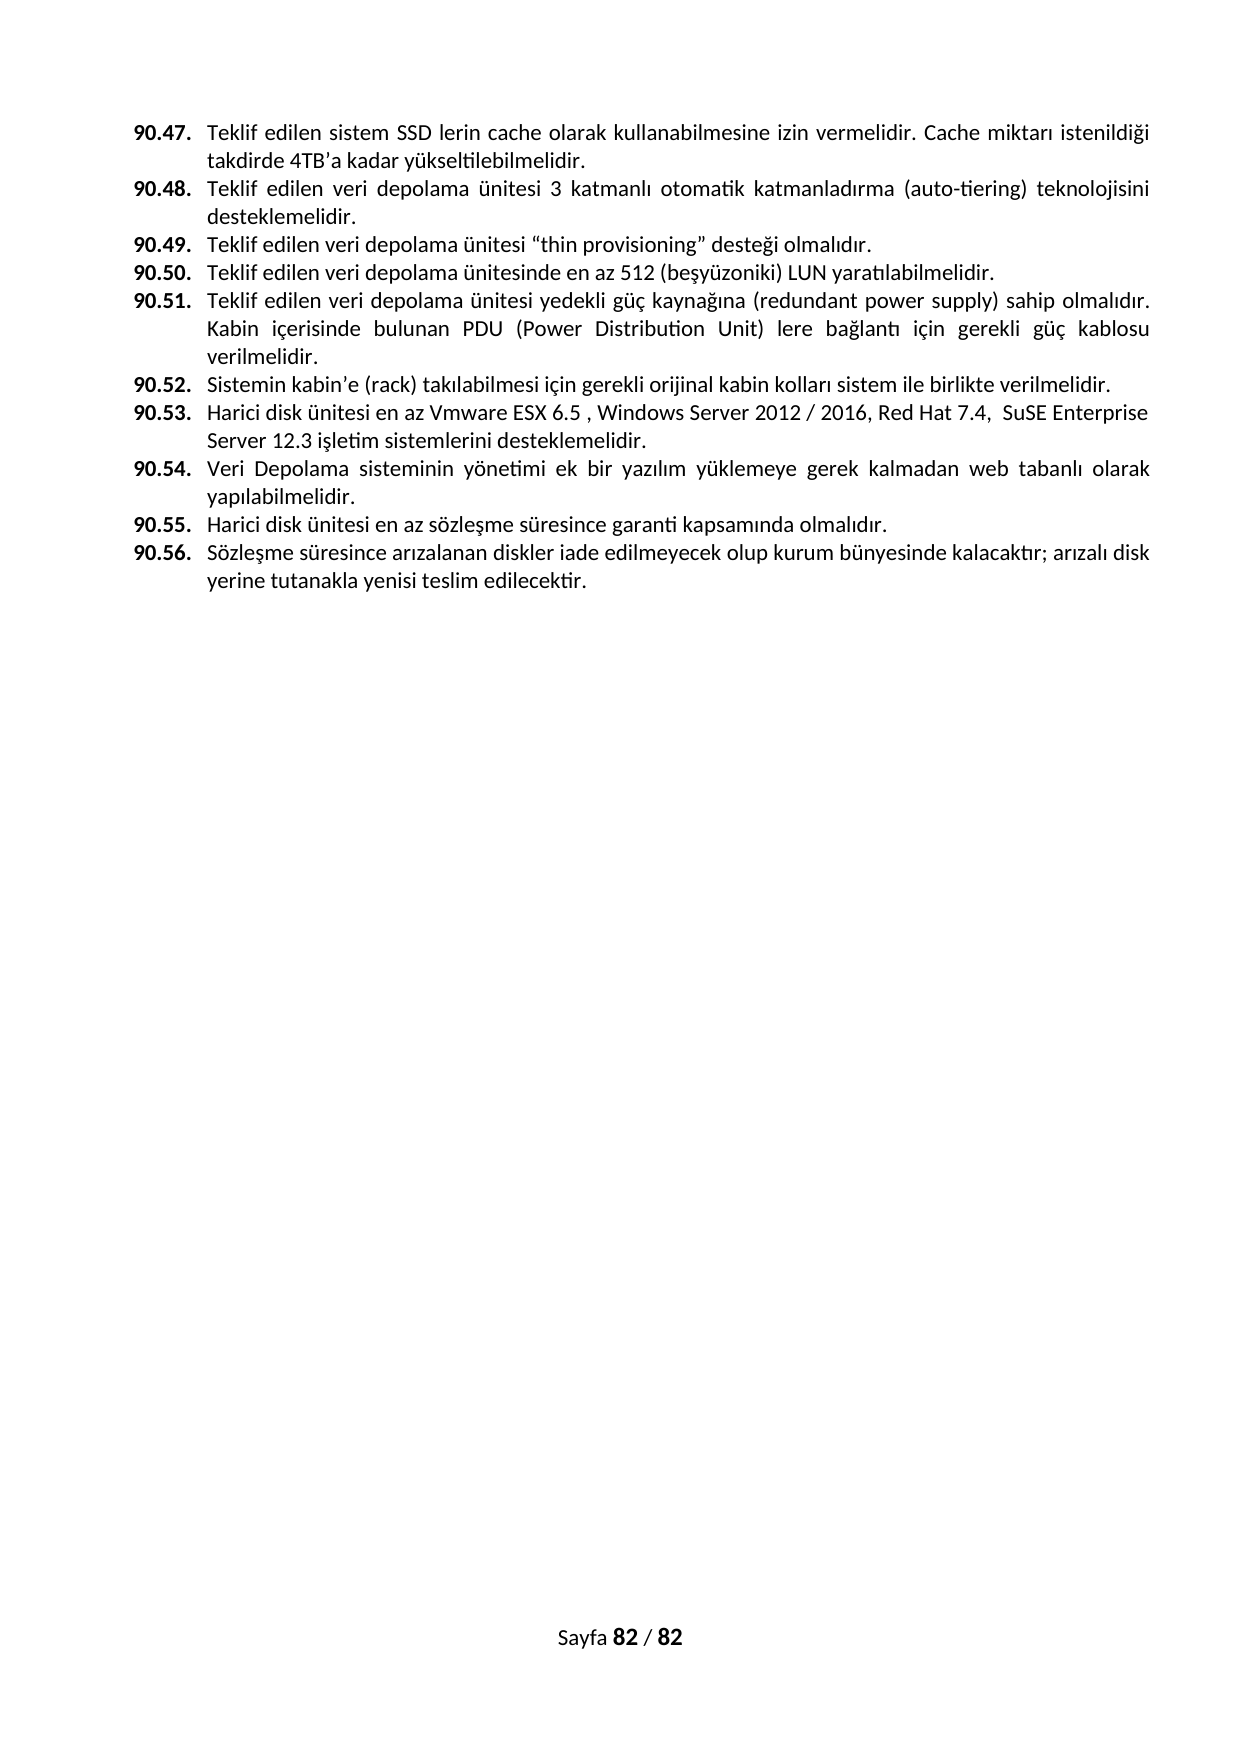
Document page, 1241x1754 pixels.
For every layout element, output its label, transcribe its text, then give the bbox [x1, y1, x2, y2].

list Teklif edilen veri depolama ünitesi “thin provisioning” desteği olmalıdır. [133, 230, 1152, 258]
list Teklif edilen veri depolama ünitesinde en az 512 (beşyüzoniki) LUN yaratılabilmelidir. [133, 258, 1152, 286]
list Teklif edilen veri depolama ünitesi 3 katmanlı otomatik katmanladırma (auto-tiering) teknolojisini desteklemelidir. [133, 174, 1152, 230]
list Harici disk ünitesi en az sözleşme süresince garanti kapsamında olmalıdır. [133, 510, 1152, 538]
list Sistemin kabin’e (rack) takılabilmesi için gerekli orijinal kabin kolları sistem ile birlikte verilmelidir. [133, 370, 1152, 398]
list Harici disk ünitesi en az Vmware ESX 6.5 , Windows Server 2012 / 2016, Red Hat 7.4, SuSE Enterprise Server 12.3 işletim sistemlerini desteklemelidir. [133, 398, 1152, 454]
list Teklif edilen veri depolama ünitesi yedekli güç kaynağına (redundant power supply) sahip olmalıdır. Kabin içerisinde bulunan PDU (Power Distribution Unit) lere bağlantı için gerekli güç kablosu verilmelidir. [133, 286, 1152, 370]
list Veri Depolama sisteminin yönetimi ek bir yazılım yüklemeye gerek kalmadan web tabanlı olarak yapılabilmelidir. [133, 454, 1152, 510]
list Teklif edilen sistem SSD lerin cache olarak kullanabilmesine izin vermelidir. Cache miktarı istenildiği takdirde 4TB’a kadar yükseltilebilmelidir. [133, 118, 1152, 174]
list Sözleşme süresince arızalanan diskler iade edilmeyecek olup kurum bünyesinde kalacaktır; arızalı disk yerine tutanakla yenisi teslim edilecektir. [133, 538, 1152, 594]
